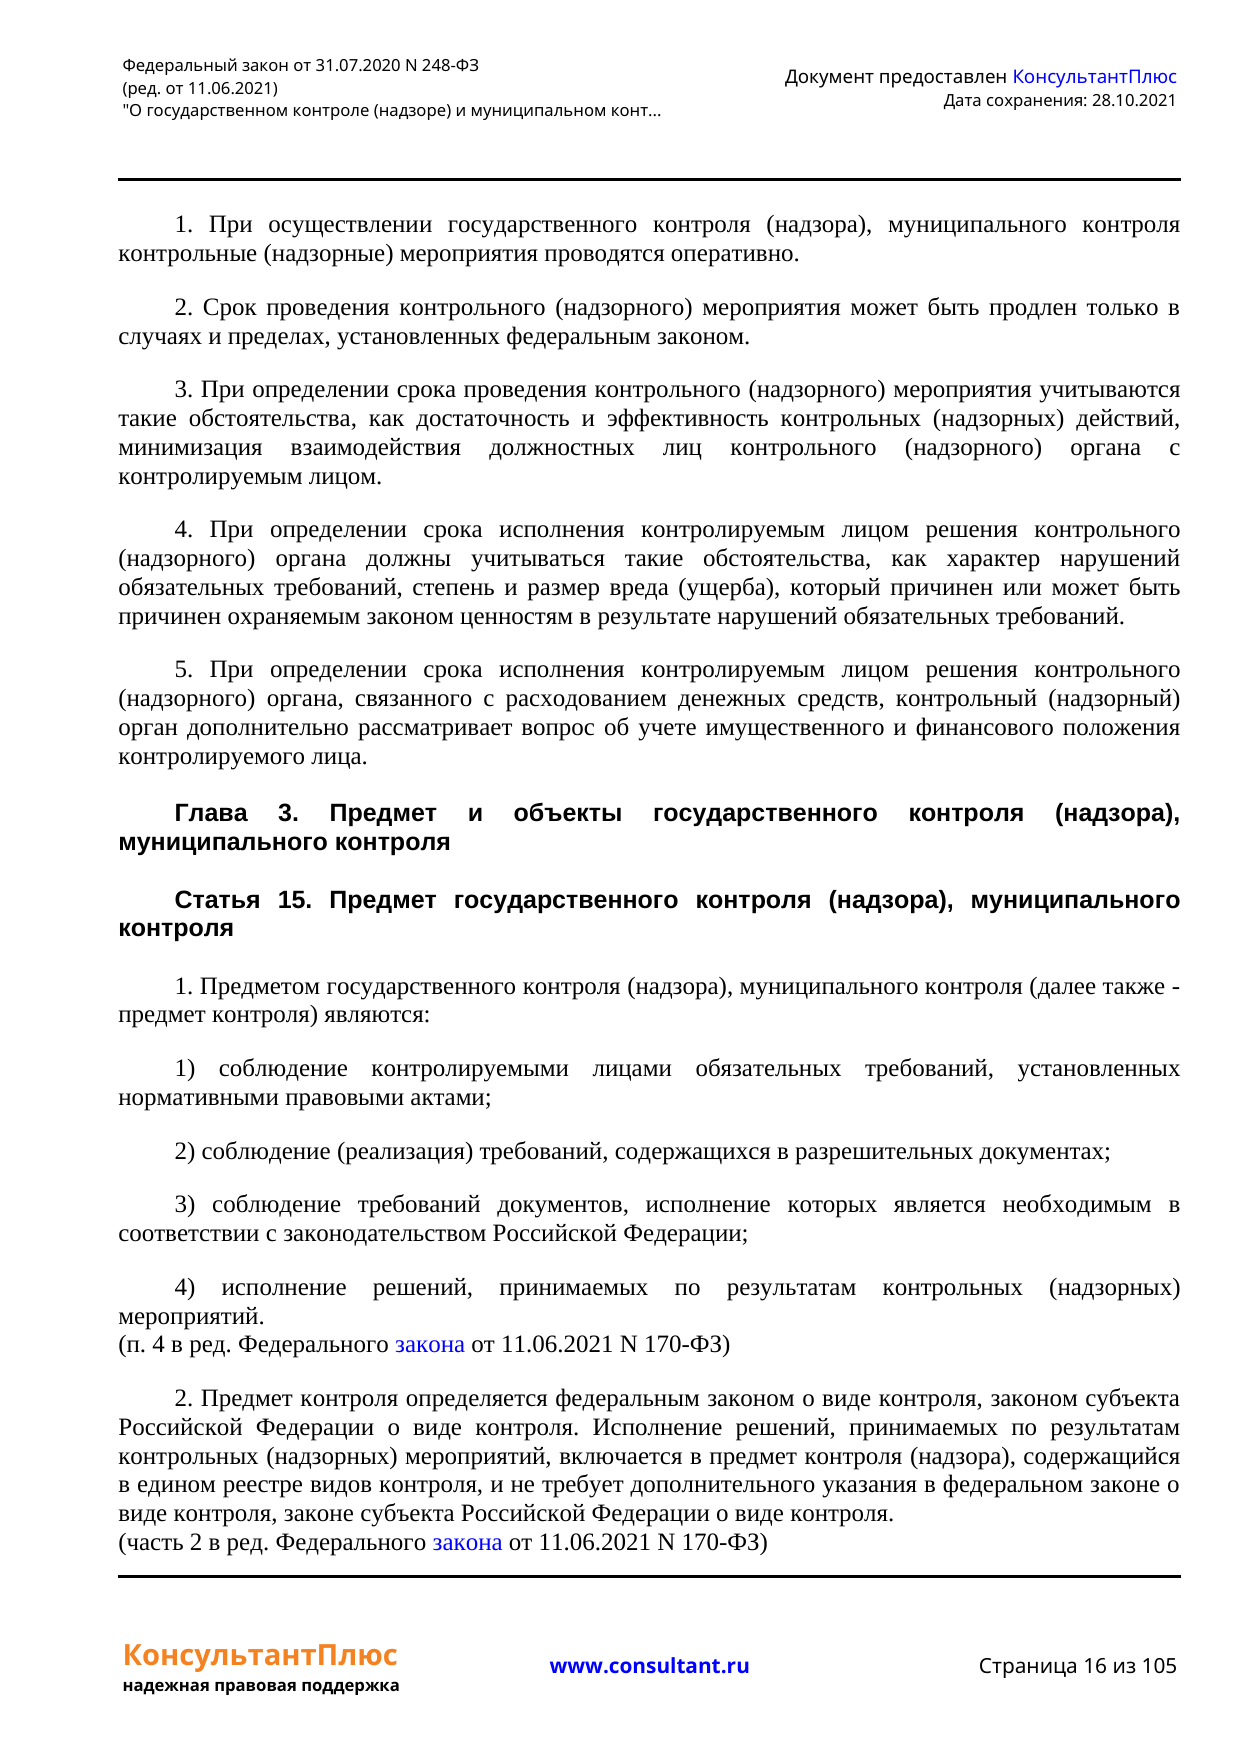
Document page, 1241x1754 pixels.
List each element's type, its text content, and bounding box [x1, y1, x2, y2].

text 1. Предметом государственного контроля (надзора), муниципального контроля (далее также - предмет контроля) являются: [118, 971, 1181, 1028]
text 3. При определении срока проведения контрольного (надзорного) мероприятия учитываются такие обстоятельства, как достаточность и эффективность контрольных (надзорных) действий, минимизация взаимодействия должностных лиц контрольного (надзорного) органа с контролируемым лицом. [118, 374, 1181, 489]
title Статья 15. Предмет государственного контроля (надзора), муниципального контроля [118, 884, 1181, 942]
title Глава 3. Предмет и объекты государственного контроля (надзора), муниципального контроля [118, 798, 1181, 856]
text 4. При определении срока исполнения контролируемым лицом решения контрольного (надзорного) органа должны учитываться такие обстоятельства, как характер нарушений обязательных требований, степень и размер вреда (ущерба), который причинен или может быть причинен охраняемым законом ценностям в результате нарушений обязательных требований. [118, 514, 1181, 629]
text 2. Предмет контроля определяется федеральным законом о виде контроля, законом субъекта Российской Федерации о виде контроля. Исполнение решений, принимаемых по результатам контрольных (надзорных) мероприятий, включается в предмет контроля (надзора), содержащийся в едином реестре видов контроля, и не требует дополнительного указания в федеральном законе о виде контроля, законе субъекта Российской Федерации о виде контроля. [118, 1383, 1181, 1527]
text 4) исполнение решений, принимаемых по результатам контрольных (надзорных) мероприятий. [118, 1272, 1181, 1329]
text 3) соблюдение требований документов, исполнение которых является необходимым в соответствии с законодательством Российской Федерации; [118, 1189, 1181, 1247]
text 2. Срок проведения контрольного (надзорного) мероприятия может быть продлен только в случаях и пределах, установленных федеральным законом. [118, 292, 1181, 349]
text 5. При определении срока исполнения контролируемым лицом решения контрольного (надзорного) органа, связанного с расходованием денежных средств, контрольный (надзорный) орган дополнительно рассматривает вопрос об учете имущественного и финансового положения контролируемого лица. [118, 654, 1181, 769]
text 1. При осуществлении государственного контроля (надзора), муниципального контроля контрольные (надзорные) мероприятия проводятся оперативно. [118, 209, 1181, 267]
text 1) соблюдение контролируемыми лицами обязательных требований, установленных нормативными правовыми актами; [118, 1053, 1181, 1111]
text (п. 4 в ред. Федерального закона от 11.06.2021 N 170-ФЗ) [118, 1329, 1181, 1358]
text (часть 2 в ред. Федерального закона от 11.06.2021 N 170-ФЗ) [118, 1527, 1181, 1556]
text 2) соблюдение (реализация) требований, содержащихся в разрешительных документах; [118, 1136, 1181, 1164]
